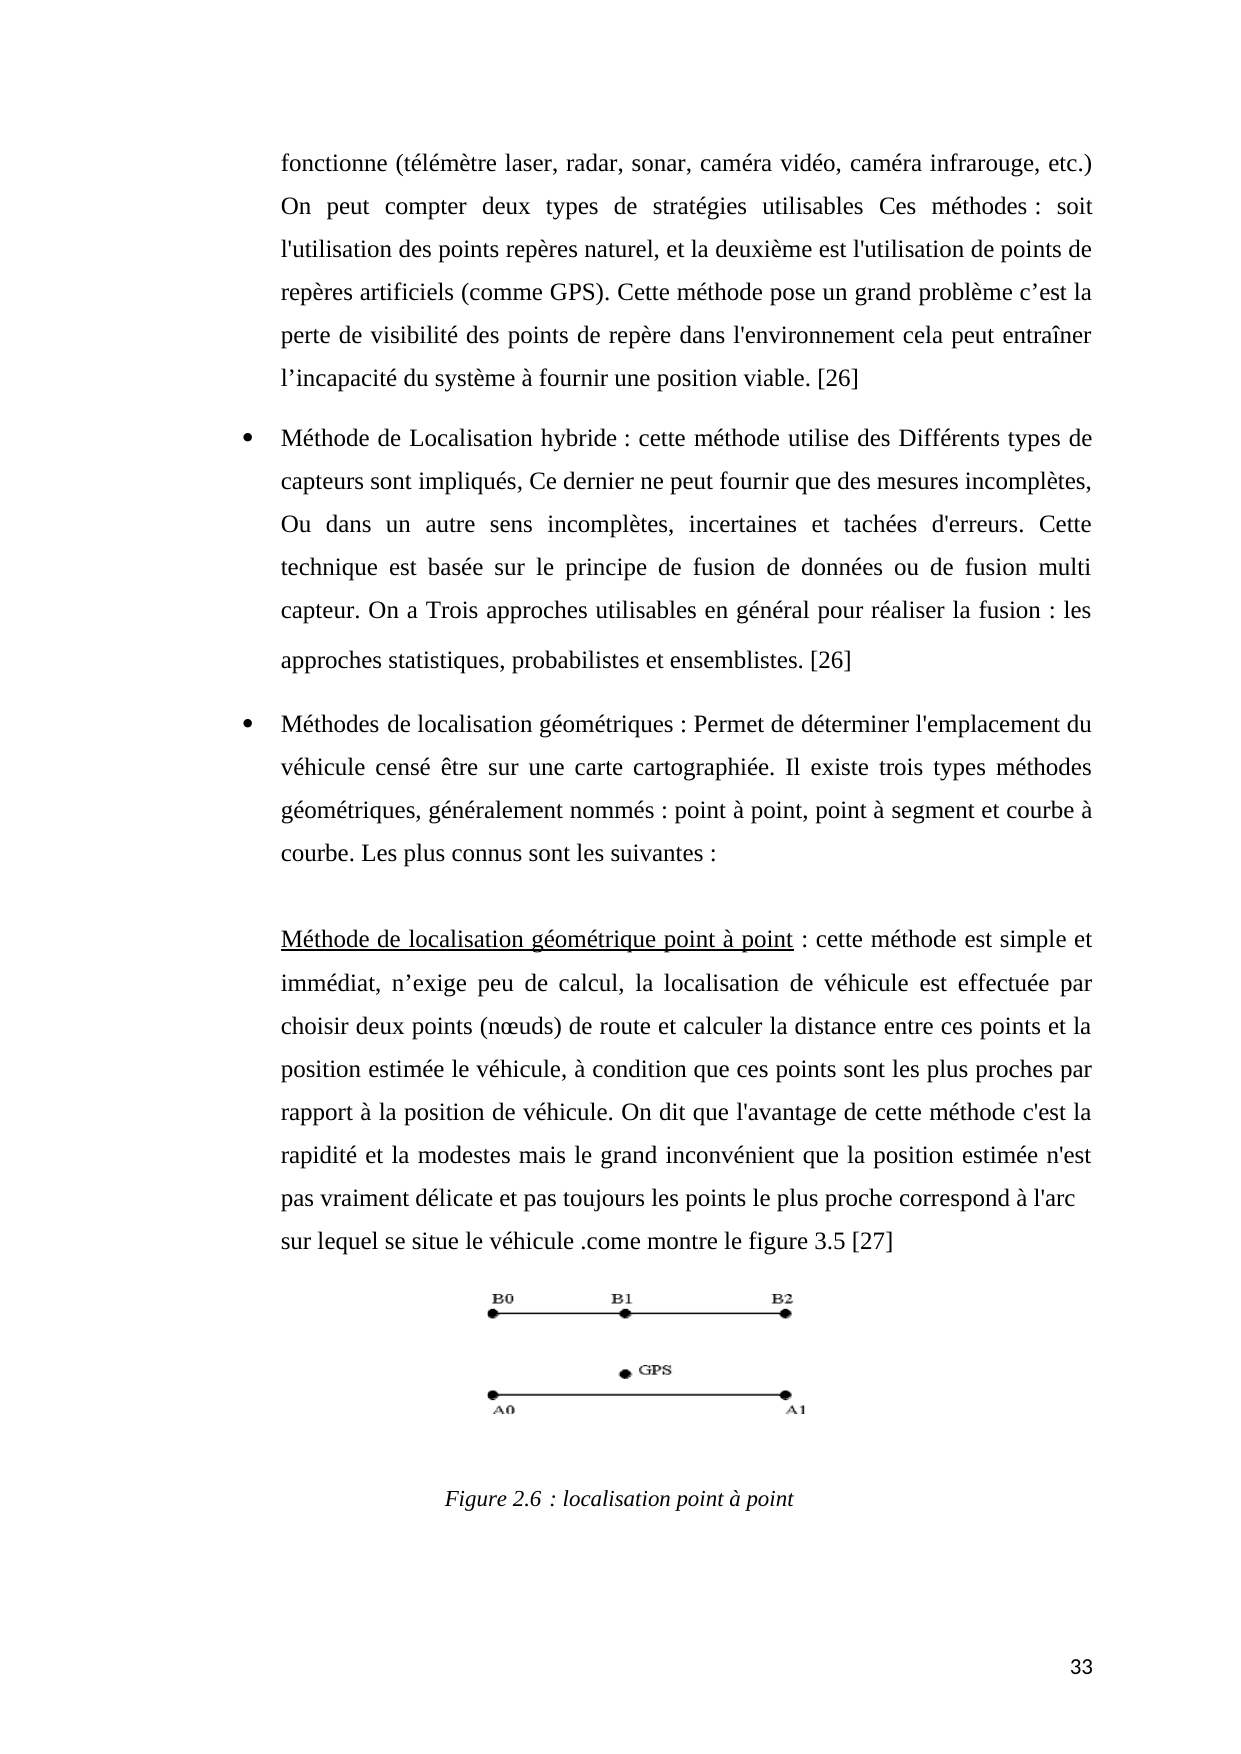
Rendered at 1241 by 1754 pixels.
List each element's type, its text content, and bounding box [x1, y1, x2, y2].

text Figure 2.6 : localisation point à point [148, 1485, 1093, 1512]
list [243, 148, 1093, 392]
list Méthode de Localisation hybride : cette méthode utilise des Différents types de capteurs sont impliqués, Ce dernier ne peut fournir que des mesures incomplètes, Ou dans un autre sens incomplètes, incertaines et tachées d'erreurs. Cette technique est basée sur le principe de fusion de données ou de fusion multi capteur. On a Trois approches utilisables en général pour réaliser la fusion : les approches statistiques, probabilistes et ensemblistes. [26] [243, 423, 1093, 675]
list sur lequel se situe le véhicule .come montre le figure 3.5 [27] [281, 1226, 1093, 1255]
list Méthodes de localisation géométriques : Permet de déterminer l'emplacement du véhicule censé être sur une carte cartographiée. Il existe trois types méthodes géométriques, généralement nommés : point à point, point à segment et courbe à courbe. Les plus connus sont les suivantes : [243, 709, 1093, 867]
list Méthode de localisation géométrique point à point : cette méthode est simple et immédiat, n’exige peu de calcul, la localisation de véhicule est effectuée par choisir deux points (nœuds) de route et calculer la distance entre ces points et la position estimée le véhicule, à condition que ces points sont les plus proches par rapport à la position de véhicule. On dit que l'avantage de cette méthode c'est la rapidité et la modestes mais le grand inconvénient que la position estimée n'est pas vraiment délicate et pas toujours les points le plus proche correspond à l'arc [281, 924, 1093, 1212]
